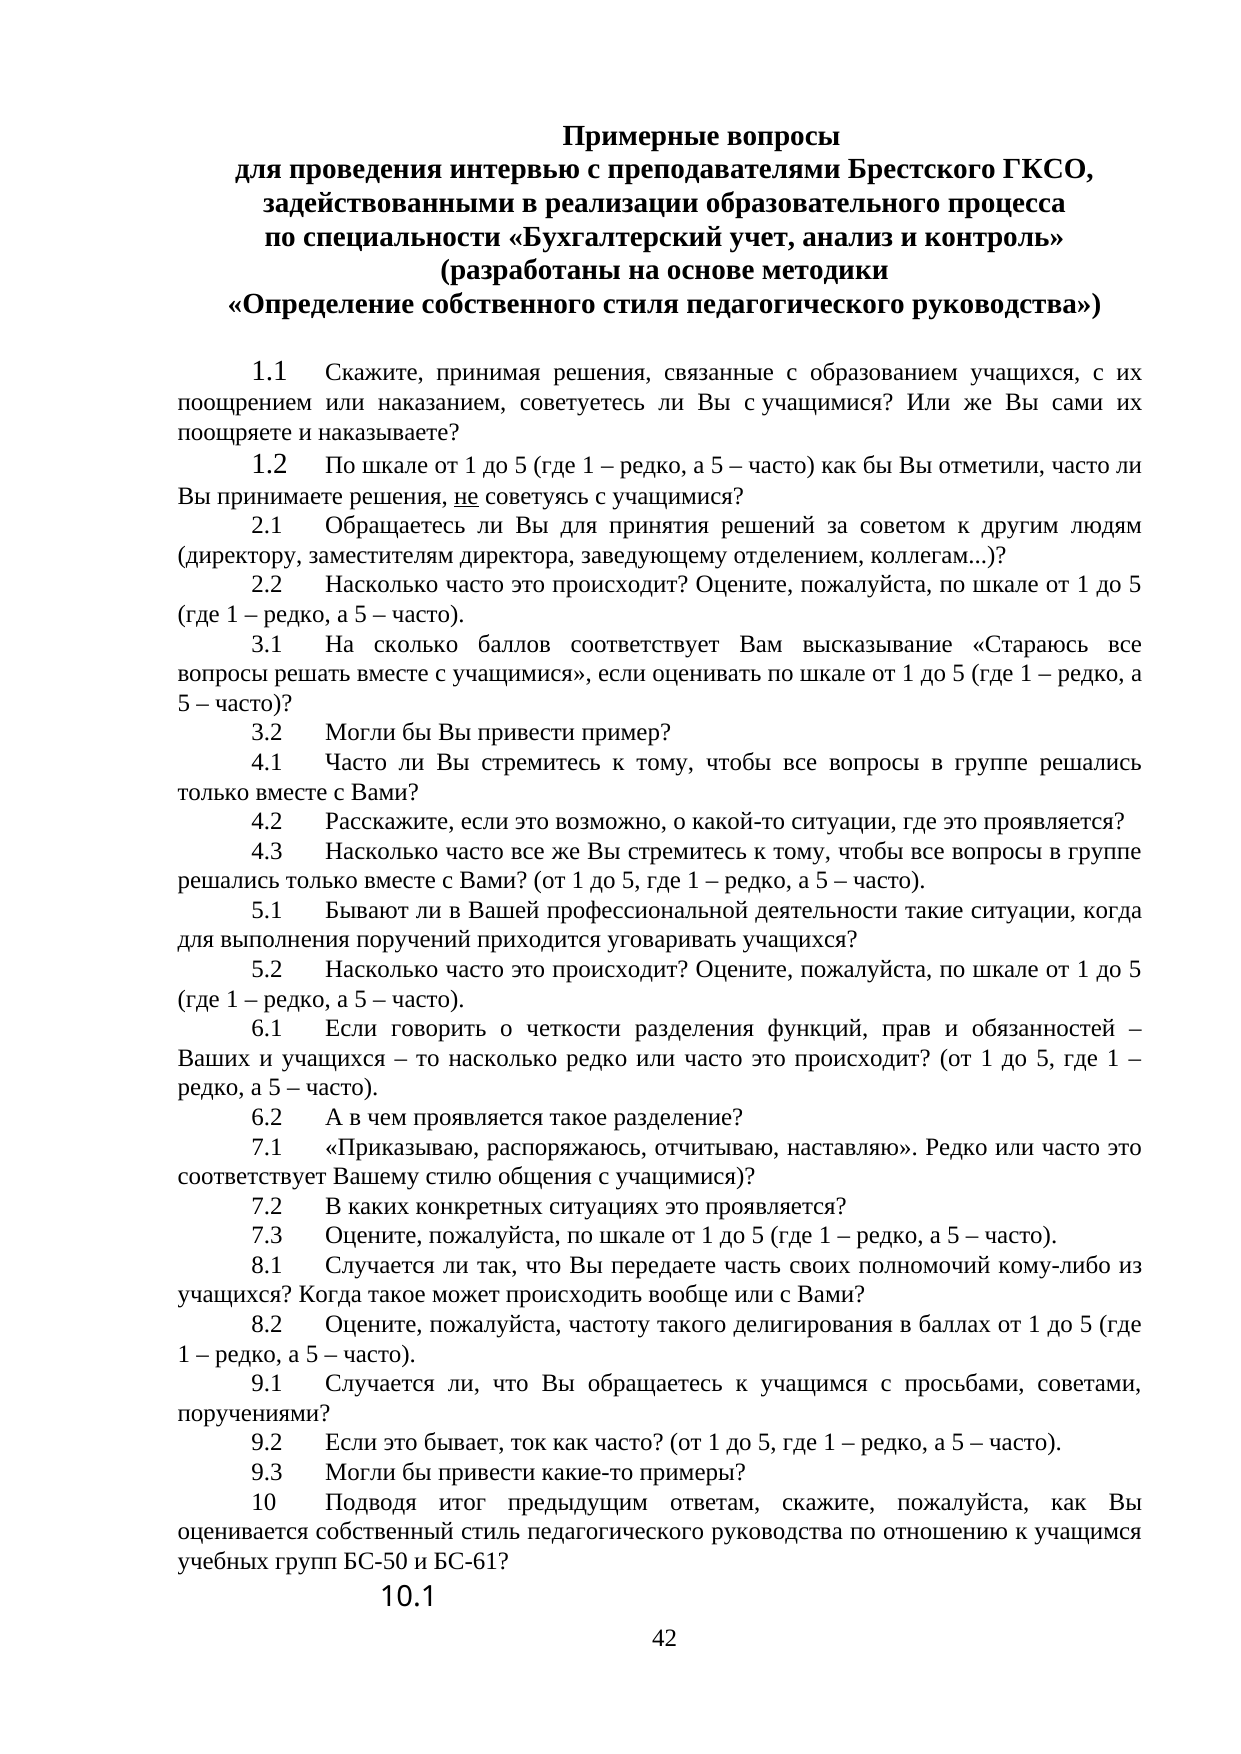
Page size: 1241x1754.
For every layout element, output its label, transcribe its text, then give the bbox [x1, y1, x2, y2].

list Насколько часто это происходит? Оцените, пожалуйста, по шкале от 1 до 5 (где 1 – редко, а 5 – часто). [177, 954, 1143, 1012]
list «Приказываю, распоряжаюсь, отчитываю, наставляю». Редко или часто это соответствует Вашему стилю общения с учащимися)? [177, 1132, 1143, 1190]
list Подводя итог предыдущим ответам, скажите, пожалуйста, как Вы оценивается собственный стиль педагогического руководства по отношению к учащимся учебных групп БС-50 и БС-61? [177, 1487, 1143, 1574]
list Скажите, принимая решения, связанные с образованием учащихся, с их поощрением или наказанием, советуетесь ли Вы с учащимися? Или же Вы сами их поощряете и наказываете? [177, 353, 1143, 446]
list Расскажите, если это возможно, о какой-то ситуации, где это проявляется? [177, 806, 1143, 835]
list В каких конкретных ситуациях это проявляется? [177, 1191, 1143, 1219]
list Если говорить о четкости разделения функций, прав и обязанностей – Ваших и учащихся – то насколько редко или часто это происходит? (от 1 до 5, где 1 – редко, а 5 – часто). [177, 1013, 1143, 1101]
list Часто ли Вы стремитесь к тому, чтобы все вопросы в группе решались только вместе с Вами? [177, 747, 1143, 805]
list Случается ли так, что Вы передаете часть своих полномочий кому-либо из учащихся? Когда такое может происходить вообще или с Вами? [177, 1250, 1143, 1308]
list Насколько часто все же Вы стремитесь к тому, чтобы все вопросы в группе решались только вместе с Вами? (от 1 до 5, где 1 – редко, а 5 – часто). [177, 836, 1143, 894]
list Бывают ли в Вашей профессиональной деятельности такие ситуации, когда для выполнения поручений приходится уговаривать учащихся? [177, 895, 1143, 953]
list По шкале от 1 до 5 (где 1 – редко, а 5 – часто) как бы Вы отметили, часто ли Вы принимаете решения, не советуясь с учащимися? [177, 446, 1143, 509]
list Могли бы Вы привести пример? [177, 717, 1143, 746]
list Оцените, пожалуйста, частоту такого делигирования в баллах от 1 до 5 (где 1 – редко, а 5 – часто). [177, 1309, 1143, 1367]
list Могли бы привести какие-то примеры? [177, 1457, 1143, 1486]
list Оцените, пожалуйста, по шкале от 1 до 5 (где 1 – редко, а 5 – часто). [177, 1220, 1143, 1249]
list На сколько баллов соответствует Вам высказывание «Стараюсь все вопросы решать вместе с учащимися», если оценивать по шкале от 1 до 5 (где 1 – редко, а 5 – часто)? [177, 629, 1143, 717]
list Насколько часто это происходит? Оцените, пожалуйста, по шкале от 1 до 5 (где 1 – редко, а 5 – часто). [177, 569, 1143, 628]
list Обращаетесь ли Вы для принятия решений за советом к другим людям (директору, заместителям директора, заведующему отделением, коллегам...)? [177, 510, 1143, 569]
list Случается ли, что Вы обращаетесь к учащимся с просьбами, советами, поручениями? [177, 1368, 1143, 1427]
text Примерные вопросы для проведения интервью с преподавателями Брестского ГКСО, задействованными в реализации образовательного процесса по специальности «Бухгалтерский учет, анализ и контроль» (разработаны на основе методики «Определение собственного стиля педагогического руководства») [177, 118, 1152, 319]
list А в чем проявляется такое разделение? [177, 1102, 1143, 1131]
list Если это бывает, ток как часто? (от 1 до 5, где 1 – редко, а 5 – часто). [177, 1427, 1143, 1456]
